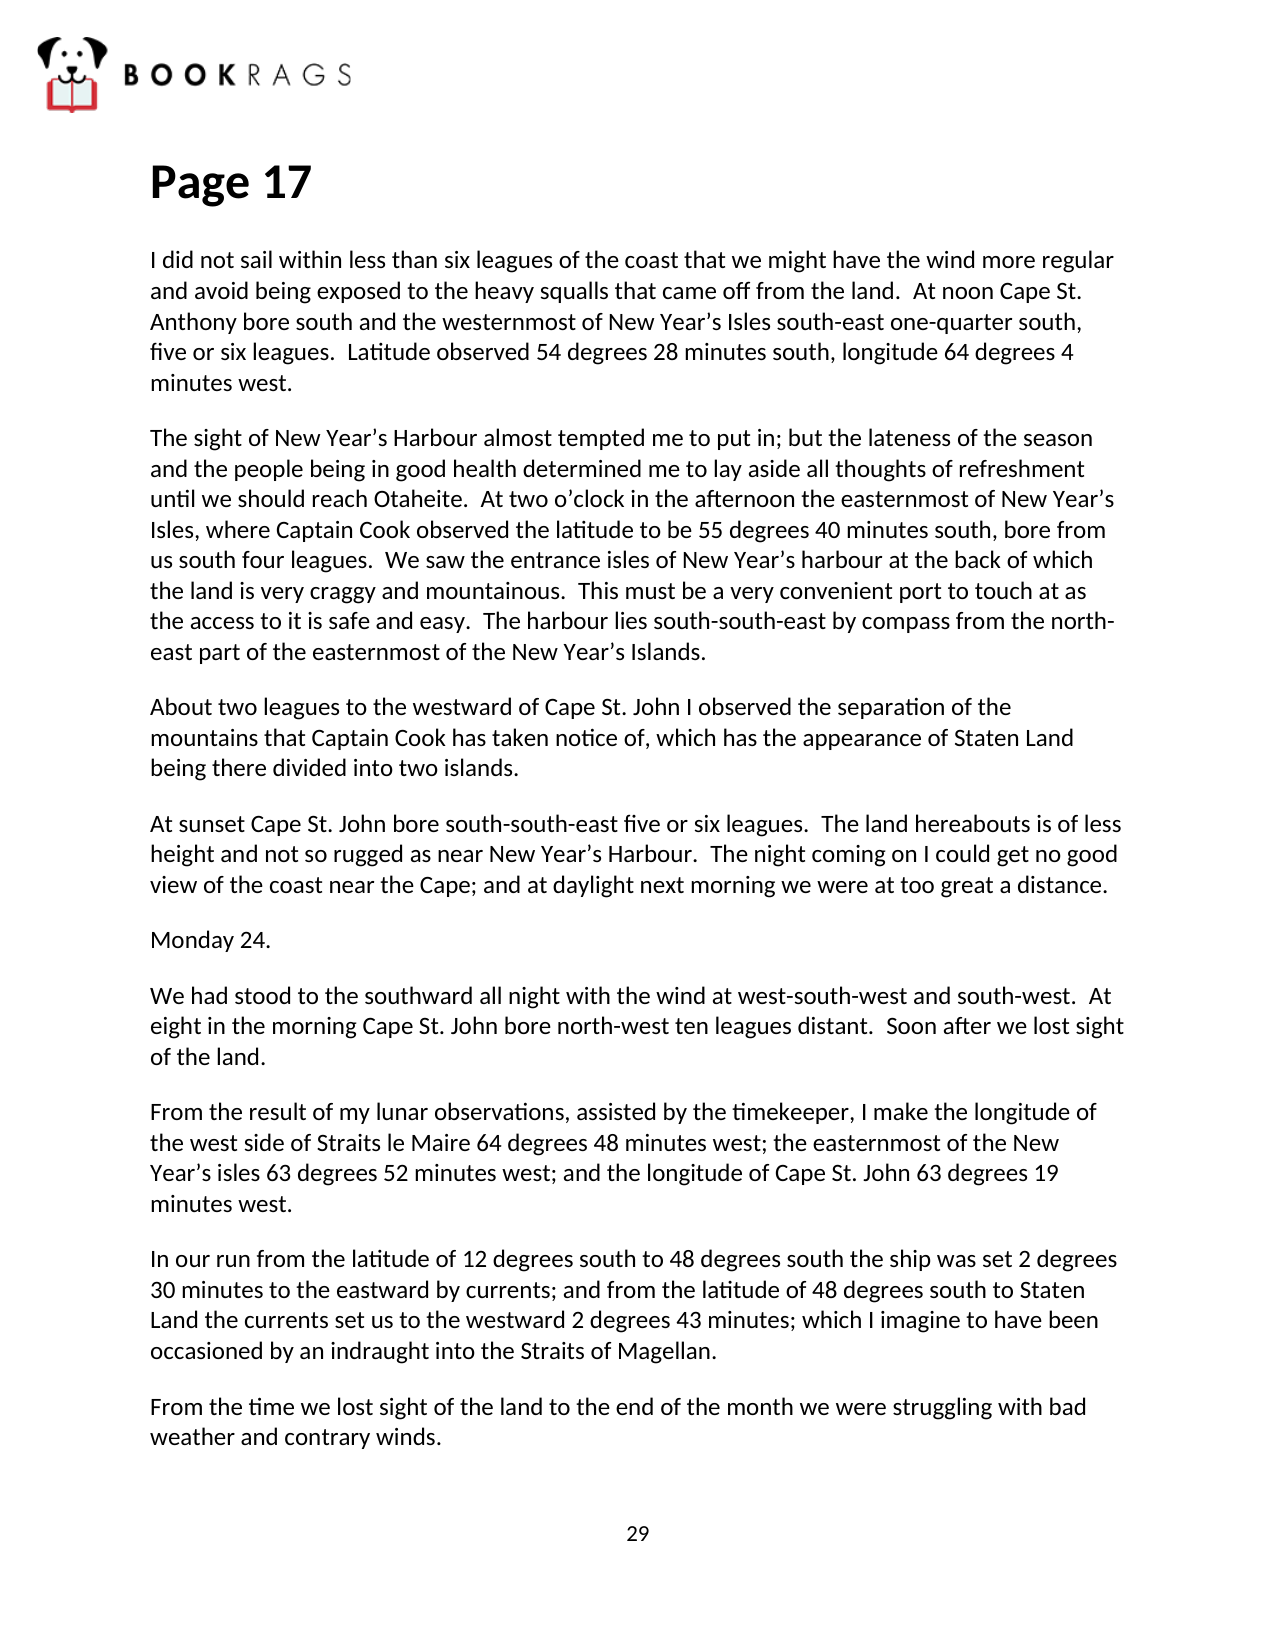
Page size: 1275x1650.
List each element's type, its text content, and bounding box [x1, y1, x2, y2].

text Monday 24. [150, 924, 1125, 955]
text In our run from the latitude of 12 degrees south to 48 degrees south the ship was set 2 degrees 30 minutes to the eastward by currents; and from the latitude of 48 degrees south to Staten Land the currents set us to the westward 2 degrees 43 minutes; which I imagine to have been occasioned by an indraught into the Straits of Magellan. [150, 1244, 1125, 1366]
text At sunset Cape St. John bore south-south-east five or six leagues. The land hereabouts is of less height and not so rugged as near New Year’s Harbour. The night coming on I could get no good view of the coast near the Cape; and at daylight next morning we were at too great a distance. [150, 808, 1125, 899]
picture [37, 37, 351, 113]
text From the time we lost sight of the land to the end of the month we were struggling with bad weather and contrary winds. [150, 1391, 1125, 1452]
text The sight of New Year’s Harbour almost tempted me to put in; but the lateness of the season and the people being in good health determined me to lay aside all thoughts of refreshment until we should reach Otaheite. At two o’clock in the afternoon the easternmost of New Year’s Isles, where Captain Cook observed the latitude to be 55 degrees 40 minutes south, bore from us south four leagues. We saw the entrance isles of New Year’s harbour at the back of which the land is very craggy and mountainous. This must be a very convenient port to touch at as the access to it is safe and easy. The harbour lies south-south-east by compass from the north-east part of the easternmost of the New Year’s Islands. [150, 422, 1125, 666]
text I did not sail within less than six leagues of the coast that we might have the wind more regular and avoid being exposed to the heavy squalls that came off from the land. At noon Cape St. Anthony bore south and the westernmost of New Year’s Isles south-east one-quarter south, five or six leagues. Latitude observed 54 degrees 28 minutes south, longitude 64 degrees 4 minutes west. [150, 244, 1125, 397]
text We had stood to the southward all night with the wind at west-south-west and south-west. At eight in the morning Cape St. John bore north-west ten leagues distant. Soon after we lost sight of the land. [150, 980, 1125, 1072]
text About two leagues to the westward of Cape St. John I observed the separation of the mountains that Captain Cook has taken notice of, which has the appearance of Staten Land being there divided into two islands. [150, 691, 1125, 783]
text Page 17 [150, 150, 1125, 211]
text From the result of my lunar observations, assisted by the timekeeper, I make the longitude of the west side of Straits le Maire 64 degrees 48 minutes west; the easternmost of the New Year’s isles 63 degrees 52 minutes west; and the longitude of Cape St. John 63 degrees 19 minutes west. [150, 1097, 1125, 1219]
